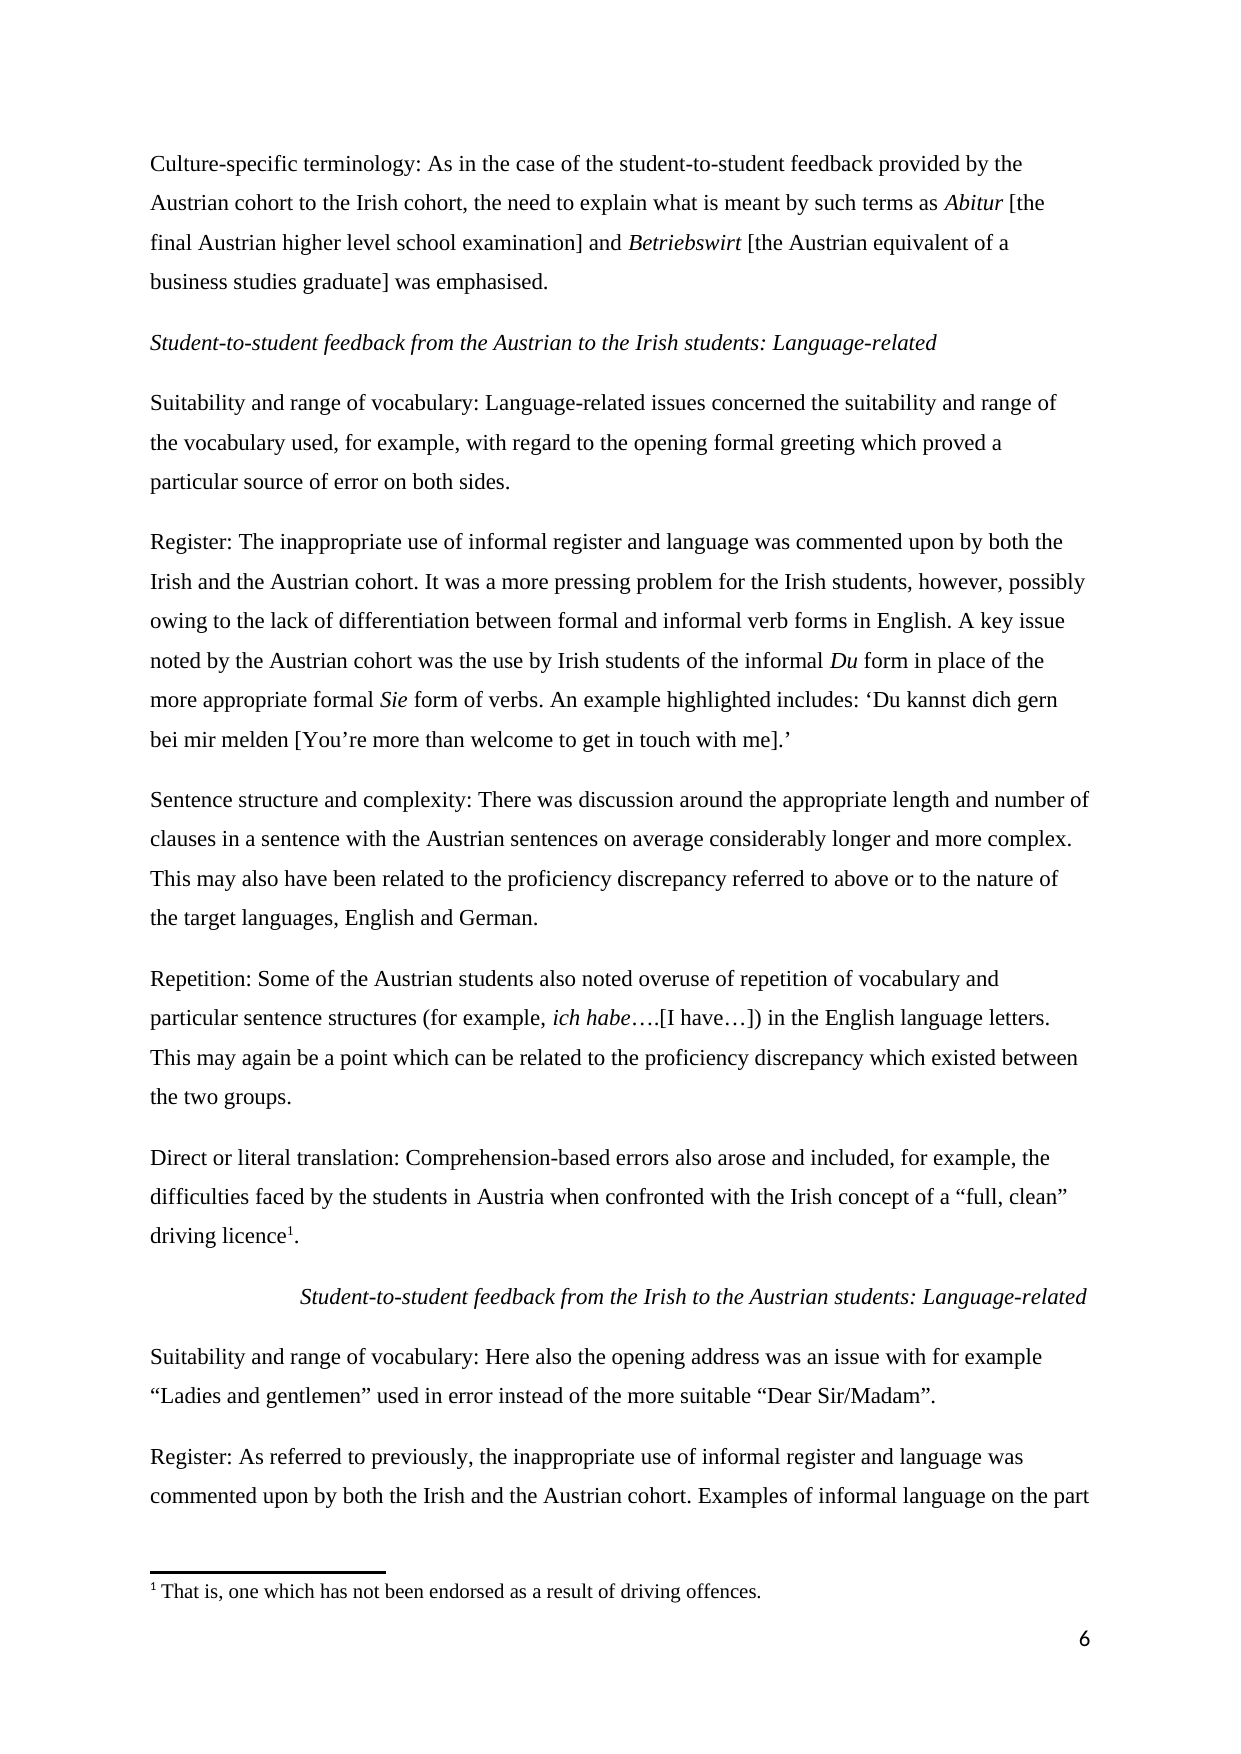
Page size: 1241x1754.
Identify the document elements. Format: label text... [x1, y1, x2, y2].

text Student-to-student feedback from the Irish to the Austrian students: Language-related [225, 1283, 1090, 1309]
text Student-to-student feedback from the Austrian to the Irish students: Language-related [150, 329, 1090, 355]
text Suitability and range of vocabulary: Here also the opening address was an issue with for example “Ladies and gentlemen” used in error instead of the more suitable “Dear Sir/Madam”. [150, 1343, 1090, 1409]
text Suitability and range of vocabulary: Language-related issues concerned the suitability and range of the vocabulary used, for example, with regard to the opening formal greeting which proved a particular source of error on both sides. [150, 389, 1090, 494]
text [150, 1443, 1090, 1509]
text Direct or literal translation: Comprehension-based errors also arose and included, for example, the difficulties faced by the students in Austria when confronted with the Irish concept of a “full, clean” driving licence. [150, 1143, 1090, 1249]
text Register: The inappropriate use of informal register and language was commented upon by both the Irish and the Austrian cohort. It was a more pressing problem for the Irish students, however, possibly owing to the lack of differentiation between formal and informal verb forms in English. A key issue noted by the Austrian cohort was the use by Irish students of the informal Du form in place of the more appropriate formal Sie form of verbs. An example highlighted includes: ‘Du kannst dich gern bei mir melden [You’re more than welcome to get in touch with me].’ [150, 528, 1090, 752]
text Repetition: Some of the Austrian students also noted overuse of repetition of vocabulary and particular sentence structures (for example, ich habe….[I have…]) in the English language letters. This may again be a point which can be related to the proficiency discrepancy which existed between the two groups. [150, 965, 1090, 1109]
text Culture-specific terminology: As in the case of the student-to-student feedback provided by the Austrian cohort to the Irish cohort, the need to explain what is meant by such terms as Abitur [the final Austrian higher level school examination] and Betriebswirt [the Austrian equivalent of a business studies graduate] was emphasised. [150, 150, 1090, 295]
text Sentence structure and complexity: There was discussion around the appropriate length and number of clauses in a sentence with the Austrian sentences on average considerably longer and more complex. This may also have been related to the proficiency discrepancy referred to above or to the nature of the target languages, English and German. [150, 786, 1090, 931]
